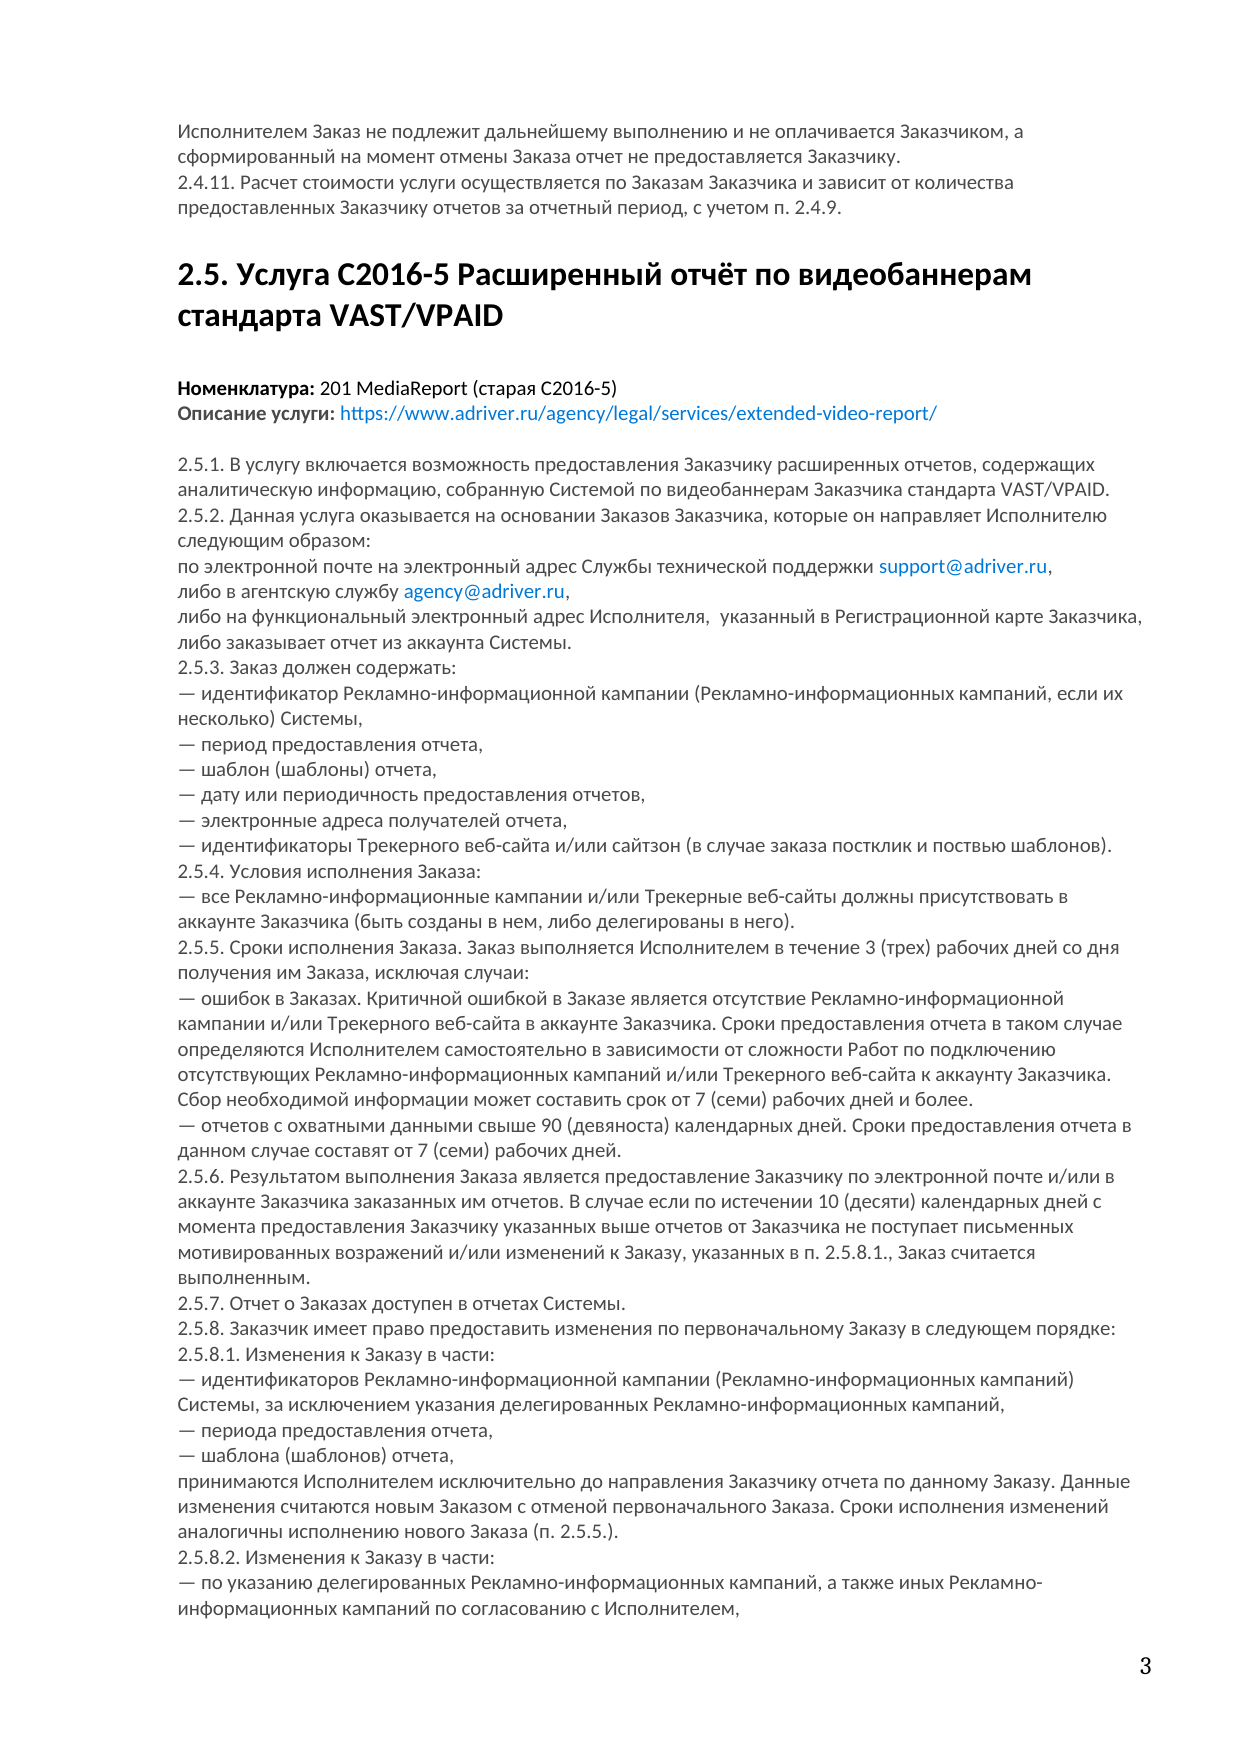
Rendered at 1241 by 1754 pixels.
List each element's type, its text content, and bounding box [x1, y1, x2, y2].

text — периода предоставления отчета, [177, 1417, 1152, 1442]
text — идентификатор Рекламно-информационной кампании (Рекламно-информационных кампаний, если их несколько) Системы, [177, 680, 1152, 731]
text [177, 118, 1152, 169]
text — электронные адреса получателей отчета, [177, 807, 1152, 832]
text 2.5.8.2. Изменения к Заказу в части: [177, 1544, 1152, 1569]
text 2.5.4. Условия исполнения Заказа: [177, 858, 1152, 883]
text 2.5.1. В услугу включается возможность предоставления Заказчику расширенных отчетов, содержащих аналитическую информацию, собранную Системой по видеобаннерам Заказчика стандарта VAST/VPAID. [177, 451, 1152, 502]
text 2.5.3. Заказ должен содержать: [177, 654, 1152, 680]
text 2.5.8. Заказчик имеет право предоставить изменения по первоначальному Заказу в следующем порядке: [177, 1315, 1152, 1341]
text — шаблон (шаблоны) отчета, [177, 756, 1152, 782]
text — все Рекламно-информационные кампании и/или Трекерные веб-сайты должны присутствовать в аккаунте Заказчика (быть созданы в нем, либо делегированы в него). [177, 883, 1152, 934]
text — шаблона (шаблонов) отчета, [177, 1442, 1152, 1468]
text Описание услуги: https://www.adriver.ru/agency/legal/services/extended-video-report/ [177, 400, 1152, 426]
text 2.5.5. Сроки исполнения Заказа. Заказ выполняется Исполнителем в течение 3 (трех) рабочих дней со дня получения им Заказа, исключая случаи: [177, 934, 1152, 985]
text либо в агентскую службу agency@adriver.ru, [177, 578, 1152, 604]
text 2.5.7. Отчет о Заказах доступен в отчетах Системы. [177, 1290, 1152, 1315]
text по электронной почте на электронный адрес Службы технической поддержки support@adriver.ru, [177, 553, 1152, 578]
text — по указанию делегированных Рекламно-информационных кампаний, а также иных Рекламно-информационных кампаний по согласованию с Исполнителем, [177, 1569, 1152, 1620]
text либо на функциональный электронный адрес Исполнителя, указанный в Регистрационной карте Заказчика, [177, 604, 1152, 629]
text 2.5.6. Результатом выполнения Заказа является предоставление Заказчику по электронной почте и/или в аккаунте Заказчика заказанных им отчетов. В случае если по истечении 10 (десяти) календарных дней с момента предоставления Заказчику указанных выше отчетов от Заказчика не поступает письменных мотивированных возражений и/или изменений к Заказу, указанных в п. 2.5.8.1., Заказ считается выполненным. [177, 1163, 1152, 1290]
text — идентификаторы Трекерного веб-сайта и/или сайтзон (в случае заказа постклик и поствью шаблонов). [177, 832, 1152, 858]
text 2.5.8.1. Изменения к Заказу в части: [177, 1341, 1152, 1366]
text Номенклатура: 201 MediaReport (старая С2016-5) [177, 375, 1152, 400]
text — отчетов с охватными данными свыше 90 (девяноста) календарных дней. Сроки предоставления отчета в данном случае составят от 7 (семи) рабочих дней. [177, 1112, 1152, 1163]
text принимаются Исполнителем исключительно до направления Заказчику отчета по данному Заказу. Данные изменения считаются новым Заказом с отменой первоначального Заказа. Сроки исполнения изменений аналогичны исполнению нового Заказа (п. 2.5.5.). [177, 1468, 1152, 1544]
text — дату или периодичность предоставления отчетов, [177, 782, 1152, 807]
text 2.4.11. Расчет стоимости услуги осуществляется по Заказам Заказчика и зависит от количества предоставленных Заказчику отчетов за отчетный период, с учетом п. 2.4.9. [177, 169, 1152, 220]
text либо заказывает отчет из аккаунта Системы. [177, 629, 1152, 654]
text 2.5.2. Данная услуга оказывается на основании Заказов Заказчика, которые он направляет Исполнителю следующим образом: [177, 502, 1152, 553]
text — ошибок в Заказах. Критичной ошибкой в Заказе является отсутствие Рекламно-информационной кампании и/или Трекерного веб-сайта в аккаунте Заказчика. Сроки предоставления отчета в таком случае определяются Исполнителем самостоятельно в зависимости от сложности Работ по подключению отсутствующих Рекламно-информационных кампаний и/или Трекерного веб-сайта к аккаунту Заказчика. Сбор необходимой информации может составить срок от 7 (семи) рабочих дней и более. [177, 985, 1152, 1112]
text — период предоставления отчета, [177, 731, 1152, 756]
text 2.5. Услуга С2016-5 Расширенный отчёт по видеобаннерам стандарта VAST/VPAID [177, 253, 1152, 334]
text — идентификаторов Рекламно-информационной кампании (Рекламно-информационных кампаний) Системы, за исключением указания делегированных Рекламно-информационных кампаний, [177, 1366, 1152, 1417]
